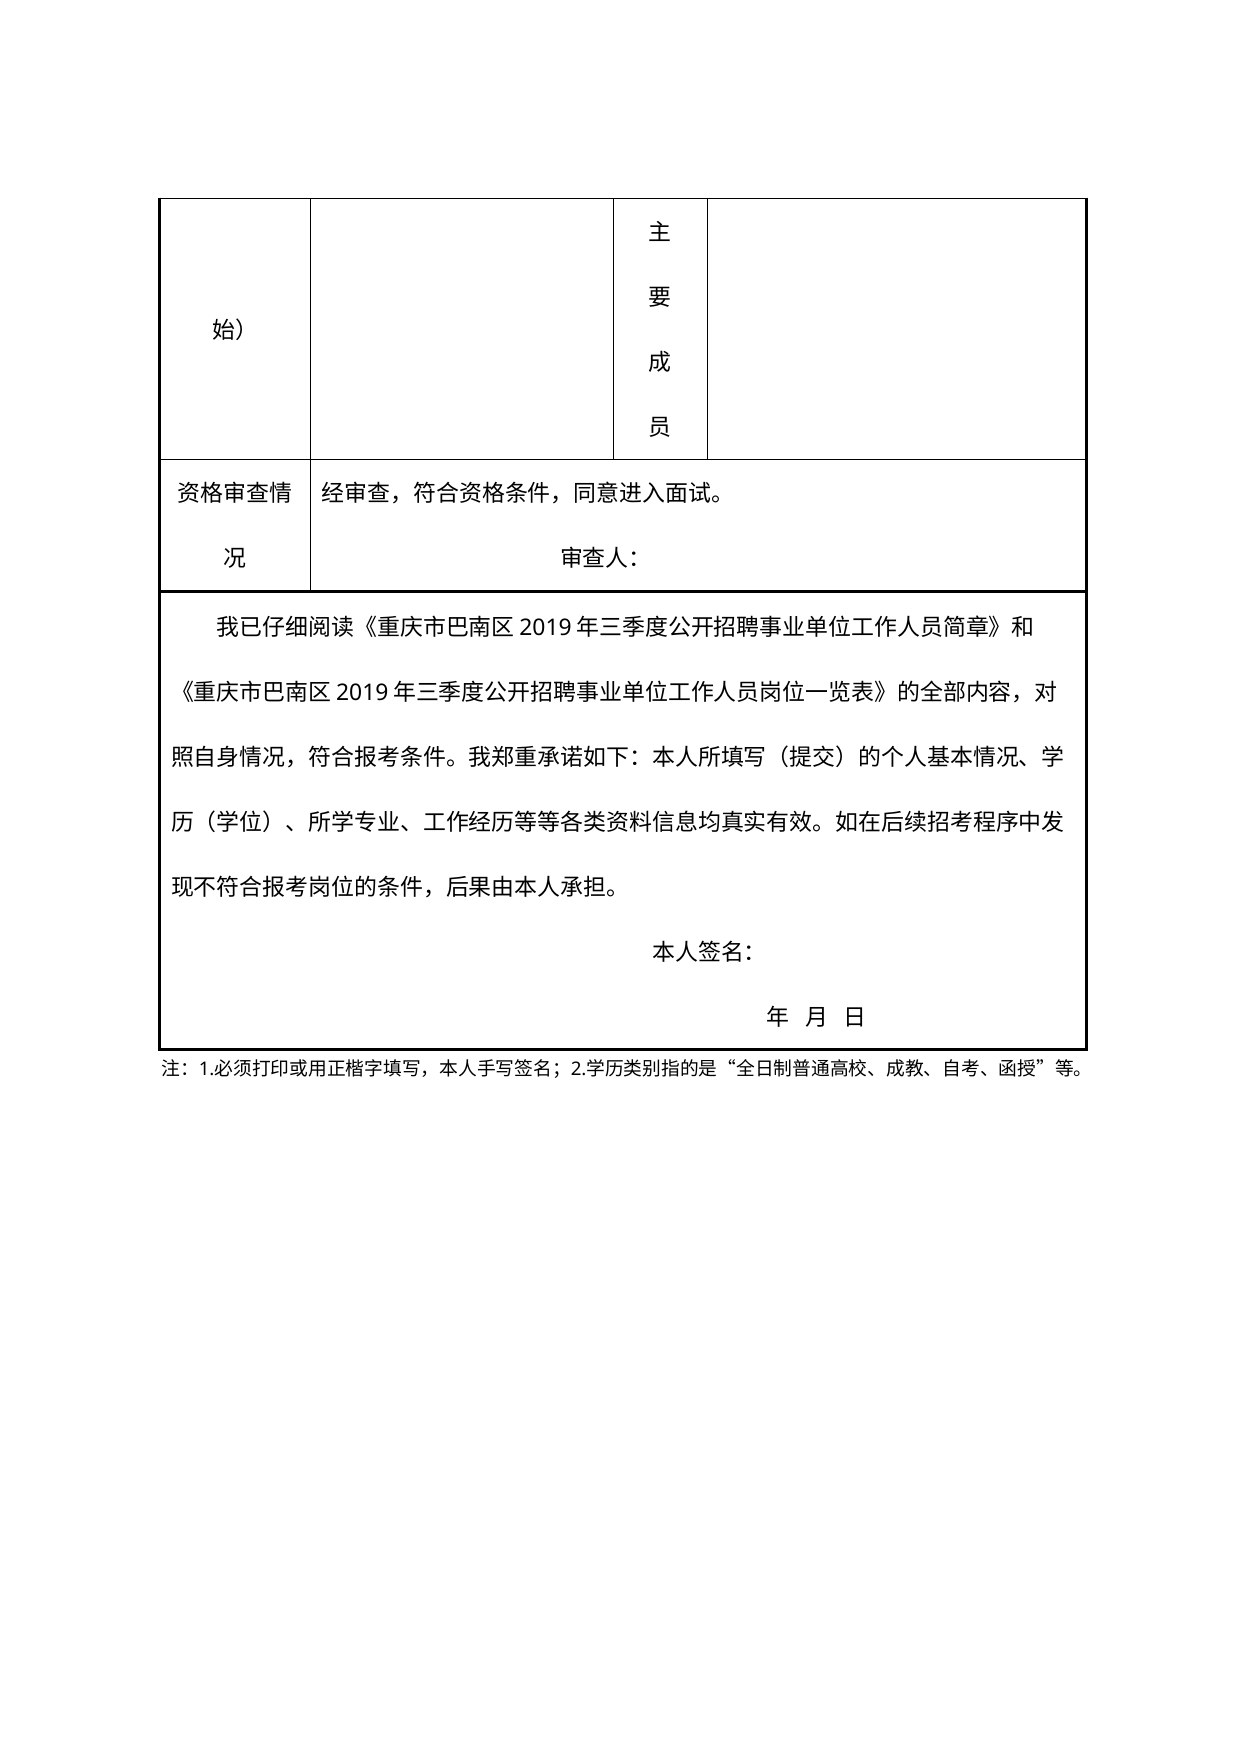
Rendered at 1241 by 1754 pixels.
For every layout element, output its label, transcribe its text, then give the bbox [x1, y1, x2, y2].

table_cell 家 庭 主 要 成 员 [614, 199, 707, 458]
table_cell 个人简历（从大学开始） [161, 199, 310, 458]
text 注：1.必须打印或用正楷字填写，本人手写签名；2.学历类别指的是“全日制普通高校、成教、自考、函授”等。 [148, 1051, 1098, 1083]
table_cell [311, 199, 613, 458]
table_cell 资格审查情况 [161, 460, 310, 589]
table_cell [708, 199, 1085, 458]
table_cell 我已仔细阅读《重庆市巴南区2019年三季度公开招聘事业单位工作人员简章》和《重庆市巴南区2019年三季度公开招聘事业单位工作人员岗位一览表》的全部内容，对照自身情况，符合报考条件。我郑重承诺如下：本人所填写（提交）的个人基本情况、学历（学位）、所学专业、工作经历等等各类资料信息均真实有效。如在后续招考程序中发现不符合报考岗位的条件，后果由本人承担。 本人签名： 年 月 日 [161, 593, 1085, 1048]
table_cell 经审查，符合资格条件，同意进入面试。 审查人： [311, 460, 1085, 589]
